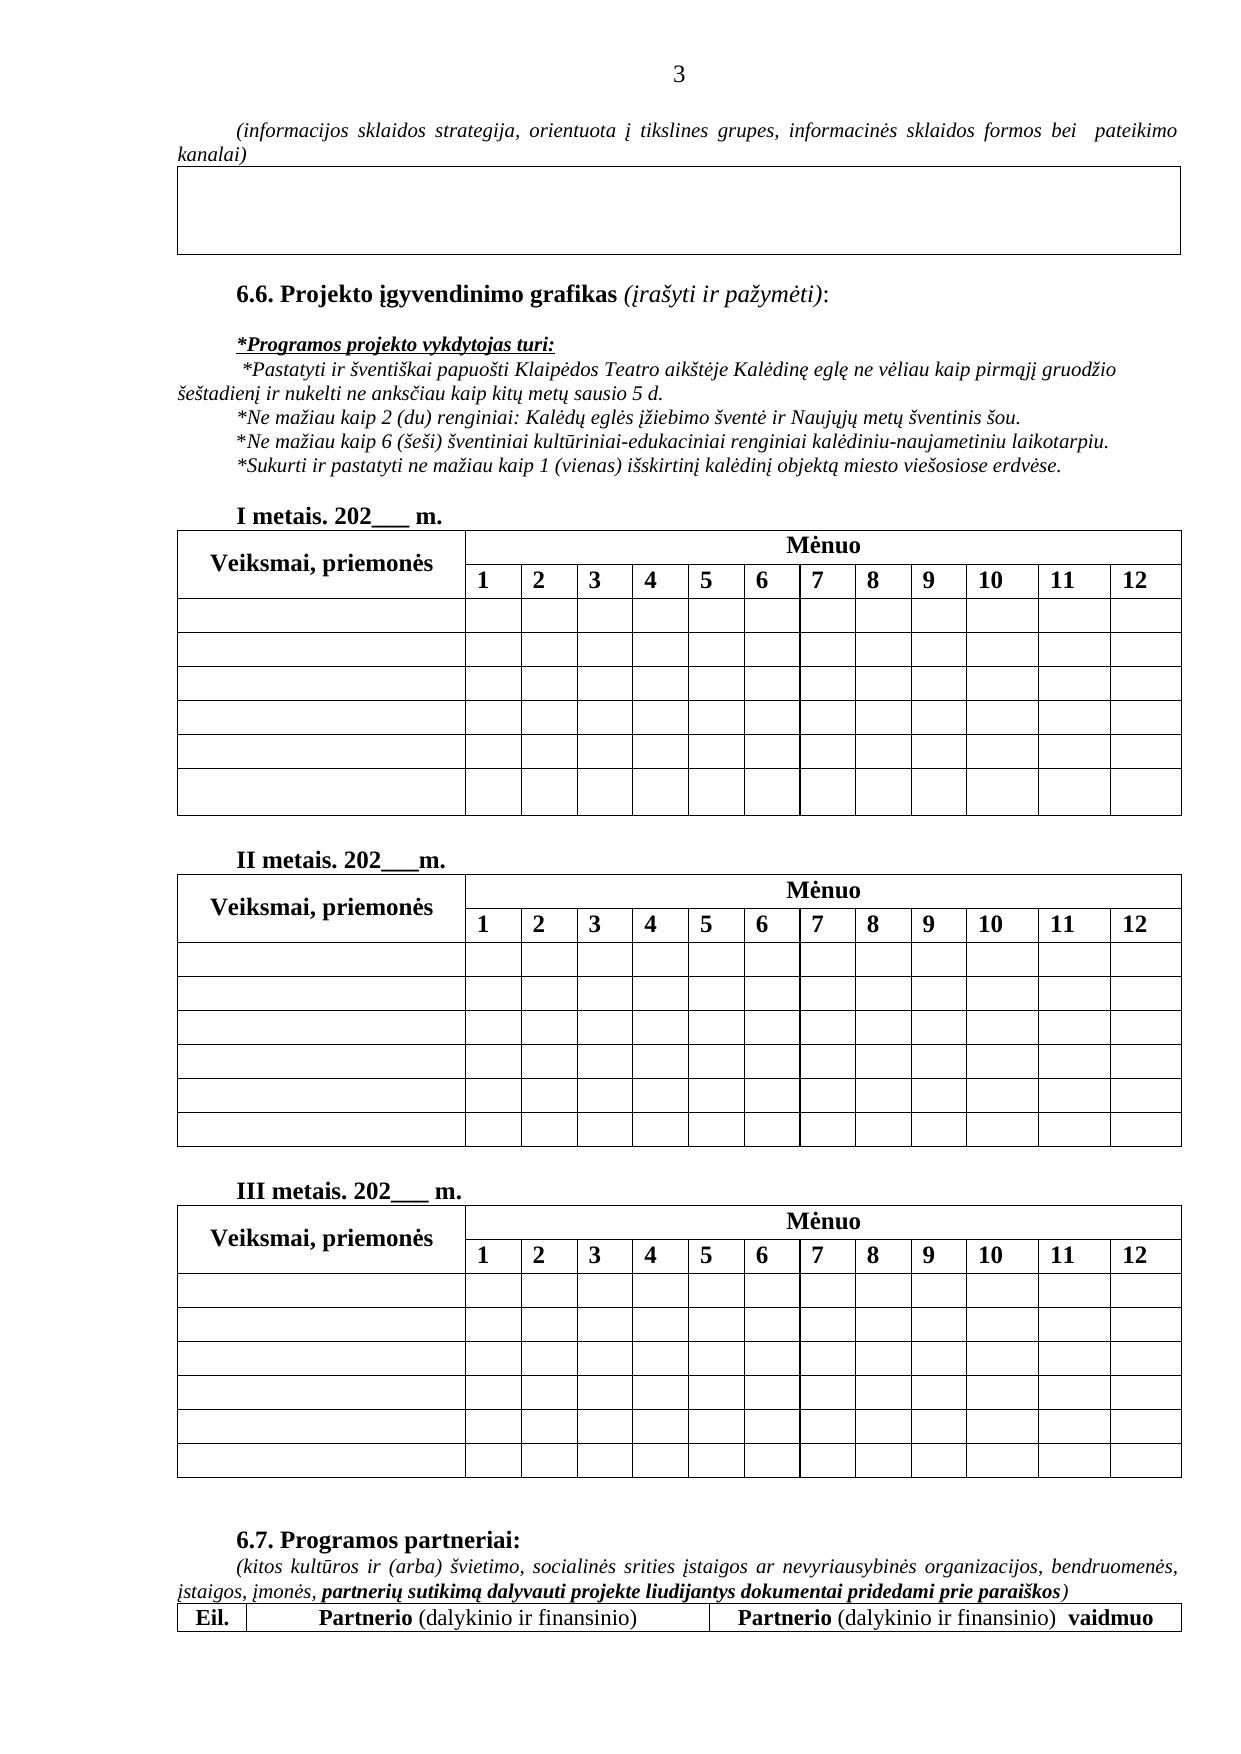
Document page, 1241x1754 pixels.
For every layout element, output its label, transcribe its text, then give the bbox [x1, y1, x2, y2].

text *Programos projekto vykdytojas turi: [177, 332, 1181, 356]
table_cell [801, 1376, 855, 1409]
table_cell [1111, 943, 1181, 976]
table_cell [633, 1011, 688, 1044]
table_cell [522, 735, 577, 768]
table_cell [801, 1342, 855, 1375]
table_cell 3 [578, 565, 632, 598]
table_cell 12 [1111, 565, 1181, 598]
table_cell [466, 769, 521, 815]
table_cell [801, 599, 855, 632]
table_cell [801, 1410, 855, 1443]
text *Pastatyti ir šventiškai papuošti Klaipėdos Teatro aikštėje Kalėdinę eglę ne vėliau kaip pirmąjį gruodžio šeštadienį ir nukelti ne anksčiau kaip kitų metų sausio 5 d. [177, 356, 1181, 404]
table_cell [578, 599, 632, 632]
table_cell 7 [801, 565, 855, 598]
table_cell [178, 701, 465, 734]
table_cell 9 [912, 909, 966, 942]
table_cell [1039, 1045, 1110, 1078]
table_cell 11 [1039, 1240, 1110, 1273]
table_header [247, 1604, 709, 1631]
table_cell 2 [522, 565, 577, 598]
table_cell [466, 667, 521, 700]
table_cell [967, 1410, 1038, 1443]
table_cell [801, 1113, 855, 1146]
table_cell 7 [801, 1240, 855, 1273]
table_cell [1111, 735, 1181, 768]
table_cell [801, 1444, 855, 1477]
table_header Veiksmai, priemonės [178, 875, 465, 942]
table_cell [745, 1079, 799, 1112]
table_cell [689, 667, 744, 700]
table_cell 11 [1039, 565, 1110, 598]
table_cell [466, 1011, 521, 1044]
table_cell [633, 1045, 688, 1078]
text *Sukurti ir pastatyti ne mažiau kaip 1 (vienas) išskirtinį kalėdinį objektą miesto viešosiose erdvėse. [177, 453, 1181, 477]
table_cell 6 [745, 565, 799, 598]
table_cell [1111, 599, 1181, 632]
table_cell [633, 1113, 688, 1146]
table_cell [856, 977, 911, 1010]
table_cell [178, 633, 465, 666]
table_cell 10 [967, 1240, 1038, 1273]
table_cell [178, 769, 465, 815]
table_cell [912, 701, 966, 734]
table_cell [633, 977, 688, 1010]
table_cell [689, 1410, 744, 1443]
table_cell [967, 769, 1038, 815]
table_cell [745, 1011, 799, 1044]
table_cell [912, 1113, 966, 1146]
table_cell 9 [912, 1240, 966, 1273]
table_cell [856, 1274, 911, 1307]
table_cell [745, 1342, 799, 1375]
table_cell [856, 1045, 911, 1078]
text 6.7. Programos partneriai: [177, 1528, 1181, 1553]
table_cell [578, 769, 632, 815]
table_cell [856, 735, 911, 768]
table_cell [745, 735, 799, 768]
table_cell 8 [856, 1240, 911, 1273]
table_cell [745, 633, 799, 666]
table_cell [178, 1274, 465, 1307]
table_cell [967, 1308, 1038, 1341]
table_cell [633, 1444, 688, 1477]
table_cell [1039, 599, 1110, 632]
table_cell [912, 1079, 966, 1112]
table_cell [578, 1410, 632, 1443]
table_cell [178, 1079, 465, 1112]
table_cell [745, 667, 799, 700]
table_cell [633, 1410, 688, 1443]
table_cell [689, 1342, 744, 1375]
table_cell [1039, 1079, 1110, 1112]
table_cell [1039, 667, 1110, 700]
table_cell [1111, 1444, 1181, 1477]
table_cell [912, 943, 966, 976]
table_cell [466, 599, 521, 632]
table_cell [912, 1308, 966, 1341]
table_cell 1 [466, 909, 521, 942]
table_cell [689, 1045, 744, 1078]
table_cell [1039, 769, 1110, 815]
table_cell [633, 943, 688, 976]
table_cell [967, 977, 1038, 1010]
table_cell [967, 1376, 1038, 1409]
table_cell [912, 1444, 966, 1477]
table_cell [689, 599, 744, 632]
table_cell [856, 1410, 911, 1443]
table_cell [967, 701, 1038, 734]
table_cell [856, 1444, 911, 1477]
table_cell [178, 667, 465, 700]
table_cell [967, 599, 1038, 632]
table_cell [856, 1011, 911, 1044]
table_cell [801, 735, 855, 768]
table_cell [856, 943, 911, 976]
table_cell [578, 977, 632, 1010]
table_cell [689, 1011, 744, 1044]
table_cell [578, 1274, 632, 1307]
table_cell 6 [745, 1240, 799, 1273]
table_cell [856, 701, 911, 734]
table_cell 2 [522, 1240, 577, 1273]
table_cell [633, 735, 688, 768]
table_cell 4 [633, 1240, 688, 1273]
table_cell 12 [1111, 1240, 1181, 1273]
table_cell [466, 1045, 521, 1078]
table_cell [967, 1342, 1038, 1375]
table_cell 12 [1111, 909, 1181, 942]
table_cell 4 [633, 909, 688, 942]
table_cell [801, 1274, 855, 1307]
table_cell 3 [578, 1240, 632, 1273]
table_cell [801, 1079, 855, 1112]
table_cell [1111, 1410, 1181, 1443]
table_cell [522, 599, 577, 632]
table_cell [1111, 1045, 1181, 1078]
table_cell [466, 1342, 521, 1375]
table_cell [801, 633, 855, 666]
table_cell [689, 1079, 744, 1112]
table_cell [466, 1274, 521, 1307]
text (kitos kultūros ir (arba) švietimo, socialinės srities įstaigos ar nevyriausybinės organizacijos, bendruomenės, įstaigos, įmonės, partnerių sutikimą dalyvauti projekte liudijantys dokumentai pridedami prie paraiškos) [177, 1553, 1181, 1603]
table_cell [856, 1308, 911, 1341]
table_cell [578, 1342, 632, 1375]
table_cell [689, 1274, 744, 1307]
table_cell [1111, 1079, 1181, 1112]
table_cell [522, 943, 577, 976]
table_cell [912, 667, 966, 700]
table_cell [1111, 769, 1181, 815]
table_cell [178, 1444, 465, 1477]
table_cell [178, 1410, 465, 1443]
table_cell [466, 1308, 521, 1341]
table_cell 10 [967, 565, 1038, 598]
table_cell [856, 1376, 911, 1409]
text (informacijos sklaidos strategija, orientuota į tikslines grupes, informacinės sklaidos formos bei pateikimo kanalai) [177, 118, 1181, 166]
table_cell [689, 1308, 744, 1341]
table_cell [912, 1045, 966, 1078]
table_cell [578, 667, 632, 700]
table_cell [466, 1444, 521, 1477]
table_cell 5 [689, 565, 744, 598]
table_cell [856, 1079, 911, 1112]
table_cell [967, 667, 1038, 700]
table_cell [1039, 1308, 1110, 1341]
table_cell [1111, 667, 1181, 700]
table_cell [1111, 1342, 1181, 1375]
table_cell [633, 1274, 688, 1307]
table_cell [522, 1011, 577, 1044]
table_cell [178, 943, 465, 976]
table_header Veiksmai, priemonės [178, 1206, 465, 1273]
table_cell [466, 1113, 521, 1146]
table_cell [689, 735, 744, 768]
table_cell [745, 701, 799, 734]
table_cell [689, 769, 744, 815]
table_cell [522, 1045, 577, 1078]
table_cell [633, 1376, 688, 1409]
table_cell [689, 1113, 744, 1146]
text *Ne mažiau kaip 6 (šeši) šventiniai kultūriniai-edukaciniai renginiai kalėdiniu-naujametiniu laikotarpiu. [177, 429, 1181, 453]
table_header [710, 1604, 1181, 1631]
text II metais. 202___m. [177, 845, 1181, 874]
table_cell [633, 599, 688, 632]
table_cell [522, 1308, 577, 1341]
table_cell [178, 1342, 465, 1375]
table_cell [1039, 1113, 1110, 1146]
table_cell [856, 769, 911, 815]
table_cell [856, 599, 911, 632]
table_cell [1039, 1011, 1110, 1044]
table_header [178, 167, 1180, 253]
table_cell [967, 633, 1038, 666]
text 6.6. Projekto įgyvendinimo grafikas (įrašyti ir pažymėti): [177, 279, 1181, 308]
table_cell [522, 1274, 577, 1307]
table_cell [178, 599, 465, 632]
table_cell [745, 943, 799, 976]
table_cell [522, 769, 577, 815]
table_cell [1111, 633, 1181, 666]
table_cell [1039, 1444, 1110, 1477]
table_cell [522, 1113, 577, 1146]
table_cell [1039, 701, 1110, 734]
table_cell [522, 1376, 577, 1409]
table_cell [967, 1079, 1038, 1112]
table_cell [178, 977, 465, 1010]
table_header Mėnuo [466, 875, 1181, 908]
table_cell [466, 1079, 521, 1112]
text III metais. 202___ m. [177, 1176, 1181, 1205]
table_cell [912, 599, 966, 632]
table_cell [1111, 701, 1181, 734]
table_cell [1039, 977, 1110, 1010]
table_cell [745, 1045, 799, 1078]
table_cell [466, 977, 521, 1010]
table_cell [522, 977, 577, 1010]
table_cell [1039, 633, 1110, 666]
table_cell [522, 701, 577, 734]
table_cell [912, 735, 966, 768]
table_cell [745, 1376, 799, 1409]
table_cell 8 [856, 909, 911, 942]
table_cell [578, 1376, 632, 1409]
table_cell [633, 667, 688, 700]
table_cell [178, 1308, 465, 1341]
table_cell [689, 943, 744, 976]
table_cell [912, 633, 966, 666]
table_cell [633, 769, 688, 815]
table_cell [912, 1410, 966, 1443]
table_cell [745, 1113, 799, 1146]
table_cell 11 [1039, 909, 1110, 942]
table_cell [633, 1079, 688, 1112]
table_cell [745, 977, 799, 1010]
table_cell [178, 735, 465, 768]
text *Ne mažiau kaip 2 (du) renginiai: Kalėdų eglės įžiebimo šventė ir Naujųjų metų šventinis šou. [177, 404, 1181, 429]
table_header Mėnuo [466, 1206, 1181, 1239]
table_cell [466, 1410, 521, 1443]
table_cell [689, 1376, 744, 1409]
table_cell [745, 769, 799, 815]
table_cell [801, 701, 855, 734]
table_cell 1 [466, 565, 521, 598]
table_cell [633, 1308, 688, 1341]
table_cell [1111, 1376, 1181, 1409]
table_cell [466, 943, 521, 976]
table_header Mėnuo [466, 531, 1181, 564]
table_cell [912, 769, 966, 815]
table_cell [633, 1342, 688, 1375]
text I metais. 202___ m. [177, 501, 1181, 529]
table_cell [522, 667, 577, 700]
table_cell [178, 1113, 465, 1146]
table_cell [522, 1444, 577, 1477]
table_cell [522, 1079, 577, 1112]
table_cell [801, 769, 855, 815]
table_cell [801, 667, 855, 700]
table_cell [578, 1079, 632, 1112]
table_cell [1039, 1274, 1110, 1307]
table_cell [1111, 977, 1181, 1010]
table_cell 1 [466, 1240, 521, 1273]
table_cell [578, 633, 632, 666]
table_cell [856, 667, 911, 700]
table_cell [578, 1011, 632, 1044]
table_cell [689, 977, 744, 1010]
table_cell [912, 1011, 966, 1044]
table_cell [578, 943, 632, 976]
table_cell [801, 1011, 855, 1044]
table_cell [578, 735, 632, 768]
table_cell [1111, 1274, 1181, 1307]
table_cell [856, 1342, 911, 1375]
table_cell [466, 1376, 521, 1409]
table_cell 2 [522, 909, 577, 942]
table_cell [1111, 1011, 1181, 1044]
table_cell [801, 1308, 855, 1341]
table_cell [578, 1113, 632, 1146]
table_cell [745, 599, 799, 632]
table_cell [856, 633, 911, 666]
table_cell [466, 633, 521, 666]
table_cell [745, 1308, 799, 1341]
table_cell 8 [856, 565, 911, 598]
table_cell [578, 701, 632, 734]
table_cell [1039, 943, 1110, 976]
table_cell [578, 1308, 632, 1341]
table_cell [522, 1342, 577, 1375]
table_cell [689, 1444, 744, 1477]
table_cell [1111, 1113, 1181, 1146]
table_cell [912, 977, 966, 1010]
table_header Veiksmai, priemonės [178, 531, 465, 598]
table_cell [178, 1376, 465, 1409]
table_cell [689, 633, 744, 666]
table_cell [178, 1011, 465, 1044]
table_cell [801, 943, 855, 976]
table_cell [967, 1113, 1038, 1146]
table_cell [1039, 735, 1110, 768]
table_cell [1039, 1376, 1110, 1409]
table_cell 6 [745, 909, 799, 942]
table_cell [578, 1045, 632, 1078]
table_cell [578, 1444, 632, 1477]
table_cell [689, 701, 744, 734]
table_cell 5 [689, 1240, 744, 1273]
table_cell 4 [633, 565, 688, 598]
table_cell 5 [689, 909, 744, 942]
table_cell [912, 1342, 966, 1375]
table_cell [522, 633, 577, 666]
table_cell 3 [578, 909, 632, 942]
table_cell 10 [967, 909, 1038, 942]
table_cell [745, 1444, 799, 1477]
table_cell [466, 701, 521, 734]
table_cell [745, 1410, 799, 1443]
table_cell [633, 633, 688, 666]
table_cell [967, 943, 1038, 976]
table_header Eil. Nr. [178, 1604, 246, 1631]
table_cell [967, 735, 1038, 768]
table_cell [633, 701, 688, 734]
table_cell [912, 1376, 966, 1409]
table_cell 9 [912, 565, 966, 598]
table_cell [522, 1410, 577, 1443]
table_cell [745, 1274, 799, 1307]
table_cell [967, 1274, 1038, 1307]
table_cell [967, 1011, 1038, 1044]
table_cell [912, 1274, 966, 1307]
table_cell [967, 1045, 1038, 1078]
table_cell [856, 1113, 911, 1146]
table_cell [801, 1045, 855, 1078]
table_cell [801, 977, 855, 1010]
table_cell [1039, 1410, 1110, 1443]
table_cell [178, 1045, 465, 1078]
table_cell [466, 735, 521, 768]
table_cell [967, 1444, 1038, 1477]
table_cell 7 [801, 909, 855, 942]
table_cell [1111, 1308, 1181, 1341]
table_cell [1039, 1342, 1110, 1375]
